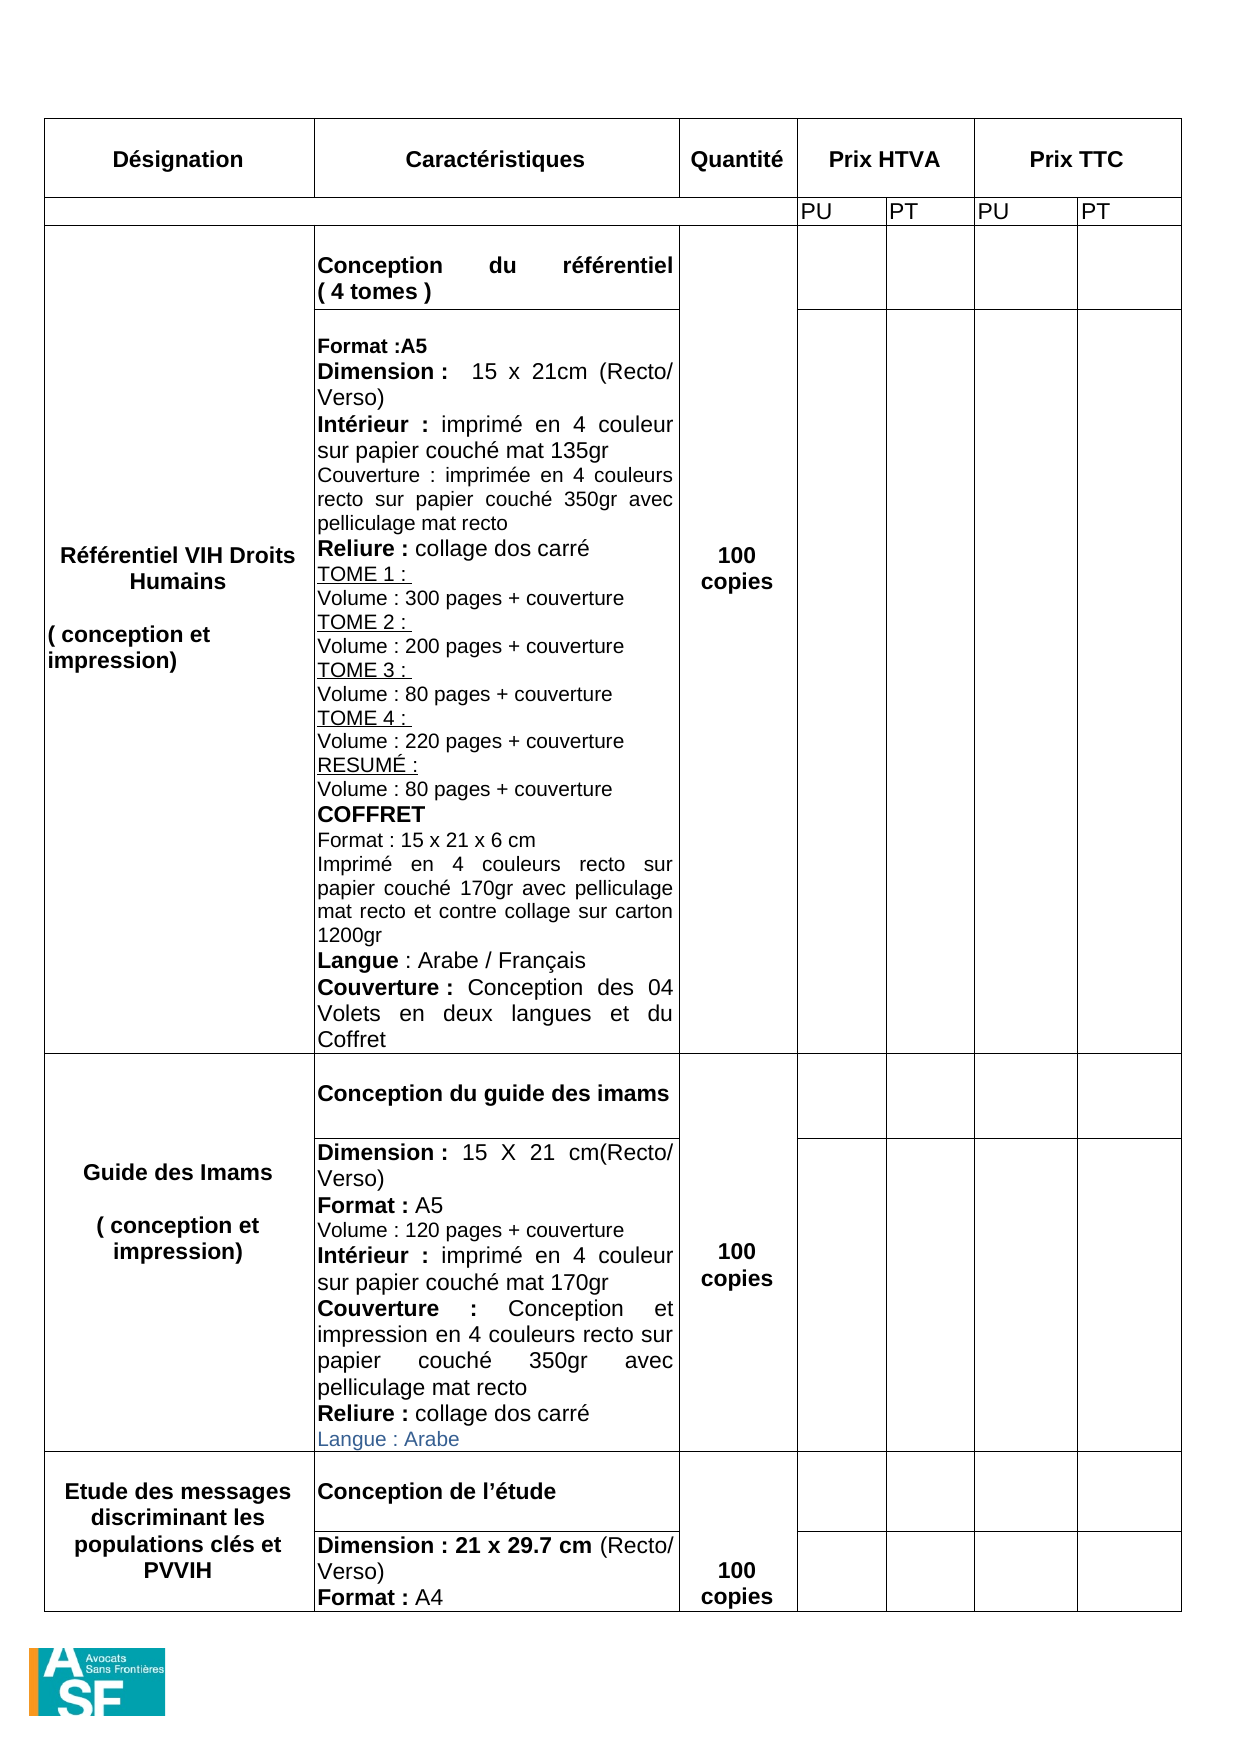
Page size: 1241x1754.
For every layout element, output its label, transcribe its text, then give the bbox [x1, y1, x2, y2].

table_cell Conception du guide des imams [315, 1054, 679, 1138]
table_cell [975, 1532, 1077, 1611]
picture [27, 1648, 166, 1714]
table_cell 100 copies [680, 226, 797, 1053]
table_cell [975, 310, 1077, 1053]
table_cell Référentiel VIH Droits Humains ( conception et impression) [45, 226, 314, 1053]
table_cell PT [887, 198, 974, 224]
table_header Quantité [680, 119, 797, 197]
table_cell [1078, 1054, 1181, 1138]
table_cell [1078, 1139, 1181, 1451]
table_cell [887, 1054, 974, 1138]
table_cell [1078, 310, 1181, 1053]
table_cell [798, 1054, 886, 1138]
table_cell [798, 1532, 886, 1611]
table_header Prix TTC [975, 119, 1181, 197]
table_cell Guide des Imams ( conception et impression) [45, 1054, 314, 1451]
table_cell [798, 310, 886, 1053]
table_cell Format :A5 Dimension : 15 x 21cm (Recto/ Verso) Intérieur : imprimé en 4 couleur sur papier couché mat 135gr Couverture : imprimée en 4 couleurs recto sur papier couché 350gr avec pelliculage mat recto Reliure : collage dos carré TOME 1 : Volume : 300 pages + couverture TOME 2 : Volume : 200 pages + couverture TOME 3 : Volume : 80 pages + couverture TOME 4 : Volume : 220 pages + couverture RESUMÉ : Volume : 80 pages + couverture COFFRET Format : 15 x 21 x 6 cm Imprimé en 4 couleurs recto sur papier couché 170gr avec pelliculage mat recto et contre collage sur carton 1200gr Langue : Arabe / Français Couverture : Conception des 04 Volets en deux langues et du Coffret [315, 310, 679, 1053]
table_cell Conception de l’étude [315, 1452, 679, 1531]
table_cell [887, 1139, 974, 1451]
table_cell [887, 226, 974, 309]
table_cell [798, 1139, 886, 1451]
table_cell [887, 310, 974, 1053]
table_cell [1078, 1452, 1181, 1531]
table_cell Dimension : 15 X 21 cm(Recto/ Verso) Format : A5 Volume : 120 pages + couverture Intérieur : imprimé en 4 couleur sur papier couché mat 170gr Couverture : Conception et impression en 4 couleurs recto sur papier couché 350gr avec pelliculage mat recto Reliure : collage dos carré Langue : Arabe [315, 1139, 679, 1451]
table_cell Conception du référentiel ( 4 tomes ) [315, 226, 679, 309]
table_cell [887, 1532, 974, 1611]
table_header Désignation [45, 119, 314, 197]
table_cell [975, 1054, 1077, 1138]
table_cell 100 copies [680, 1452, 797, 1611]
table_cell PU [798, 198, 886, 224]
table_cell Etude des messages discriminant les populations clés et PVVIH ( conception et impression) [45, 1452, 314, 1611]
table_header Caractéristiques [315, 119, 679, 197]
table_cell [798, 1452, 886, 1531]
table_cell [798, 226, 886, 309]
table_cell [1078, 226, 1181, 309]
table_cell [975, 1452, 1077, 1531]
table_cell 100 copies [680, 1054, 797, 1451]
table_header Prix HTVA [798, 119, 974, 197]
table_cell PU [975, 198, 1077, 224]
table_cell PT [1078, 198, 1181, 224]
table_cell [887, 1452, 974, 1531]
table_cell [45, 198, 797, 224]
table_cell [1078, 1532, 1181, 1611]
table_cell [315, 1532, 679, 1611]
table_cell [975, 226, 1077, 309]
table_cell [975, 1139, 1077, 1451]
